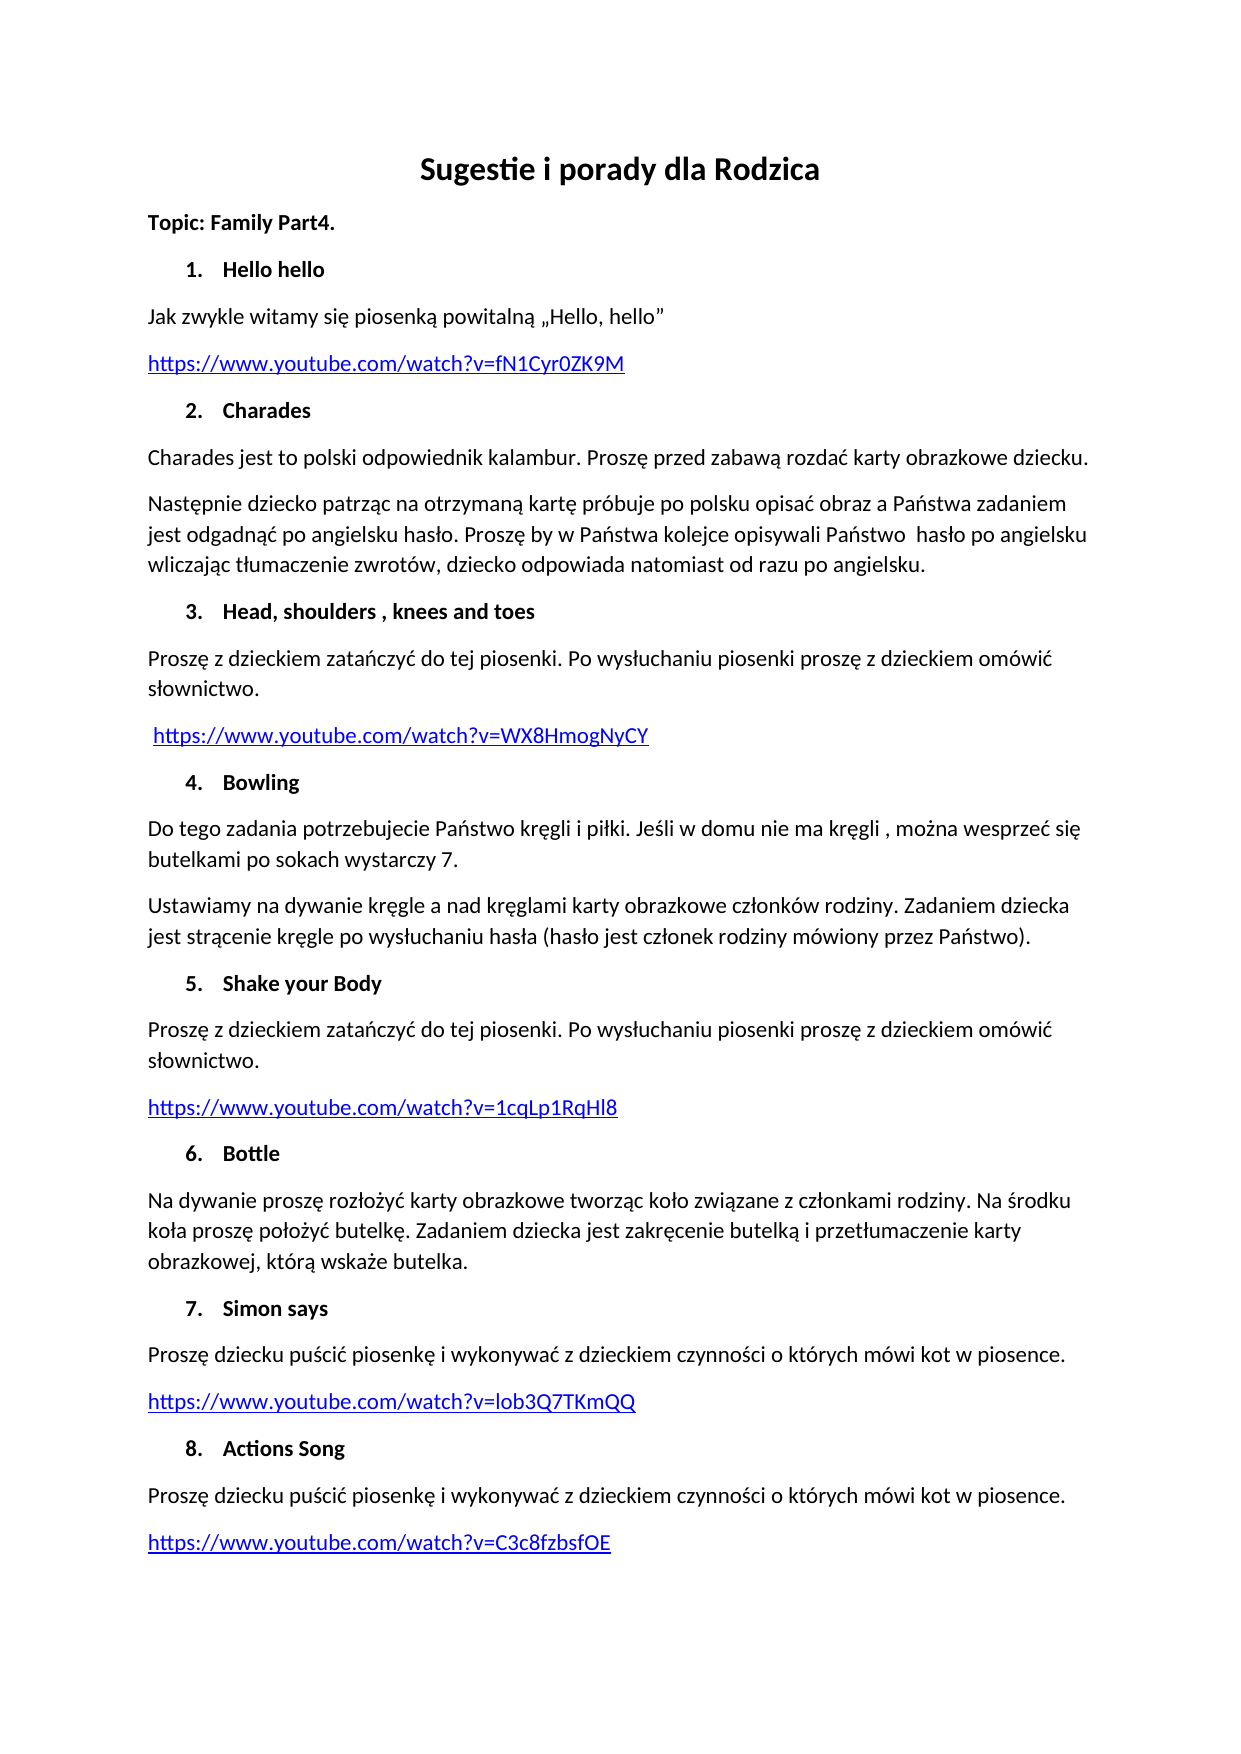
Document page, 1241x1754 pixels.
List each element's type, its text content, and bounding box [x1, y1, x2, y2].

list Simon says [185, 1294, 1093, 1322]
list Charades [185, 396, 1093, 424]
text Proszę z dzieckiem zatańczyć do tej piosenki. Po wysłuchaniu piosenki proszę z dzieckiem omówić słownictwo. [148, 1016, 1093, 1074]
text Do tego zadania potrzebujecie Państwo kręgli i piłki. Jeśli w domu nie ma kręgli , można wesprzeć się butelkami po sokach wystarczy 7. [148, 814, 1093, 873]
text https://www.youtube.com/watch?v=WX8HmogNyCY [148, 721, 1093, 749]
list Bottle [185, 1139, 1093, 1167]
text Proszę dziecku puścić piosenkę i wykonywać z dzieckiem czynności o których mówi kot w piosence. [148, 1341, 1093, 1368]
text Na dywanie proszę rozłożyć karty obrazkowe tworząc koło związane z członkami rodziny. Na środku koła proszę położyć butelkę. Zadaniem dziecka jest zakręcenie butelką i przetłumaczenie karty obrazkowej, którą wskaże butelka. [148, 1186, 1093, 1275]
list Head, shoulders , knees and toes [185, 597, 1093, 625]
text https://www.youtube.com/watch?v=lob3Q7TKmQQ [148, 1387, 1093, 1415]
text https://www.youtube.com/watch?v=1cqLp1RqHl8 [148, 1093, 1093, 1121]
text https://www.youtube.com/watch?v=C3c8fzbsfOE [148, 1528, 1093, 1556]
text Proszę z dzieckiem zatańczyć do tej piosenki. Po wysłuchaniu piosenki proszę z dzieckiem omówić słownictwo. [148, 644, 1093, 702]
text Charades jest to polski odpowiednik kalambur. Proszę przed zabawą rozdać karty obrazkowe dziecku. [148, 443, 1093, 471]
text Jak zwykle witamy się piosenką powitalną „Hello, hello” [148, 302, 1093, 330]
text Ustawiamy na dywanie kręgle a nad kręglami karty obrazkowe członków rodziny. Zadaniem dziecka jest strącenie kręgle po wysłuchaniu hasła (hasło jest członek rodziny mówiony przez Państwo). [148, 892, 1093, 950]
list Bowling [185, 768, 1093, 796]
list Hello hello [185, 255, 1093, 283]
list Actions Song [185, 1434, 1093, 1462]
text Sugestie i porady dla Rodzica [148, 148, 1093, 188]
text Następnie dziecko patrząc na otrzymaną kartę próbuje po polsku opisać obraz a Państwa zadaniem jest odgadnąć po angielsku hasło. Proszę by w Państwa kolejce opisywali Państwo hasło po angielsku wliczając tłumaczenie zwrotów, dziecko odpowiada natomiast od razu po angielsku. [148, 489, 1093, 578]
text https://www.youtube.com/watch?v=fN1Cyr0ZK9M [148, 349, 1093, 377]
text Topic: Family Part4. [148, 208, 1093, 236]
text Proszę dziecku puścić piosenkę i wykonywać z dzieckiem czynności o których mówi kot w piosence. [148, 1481, 1093, 1509]
list Shake your Body [185, 969, 1093, 997]
